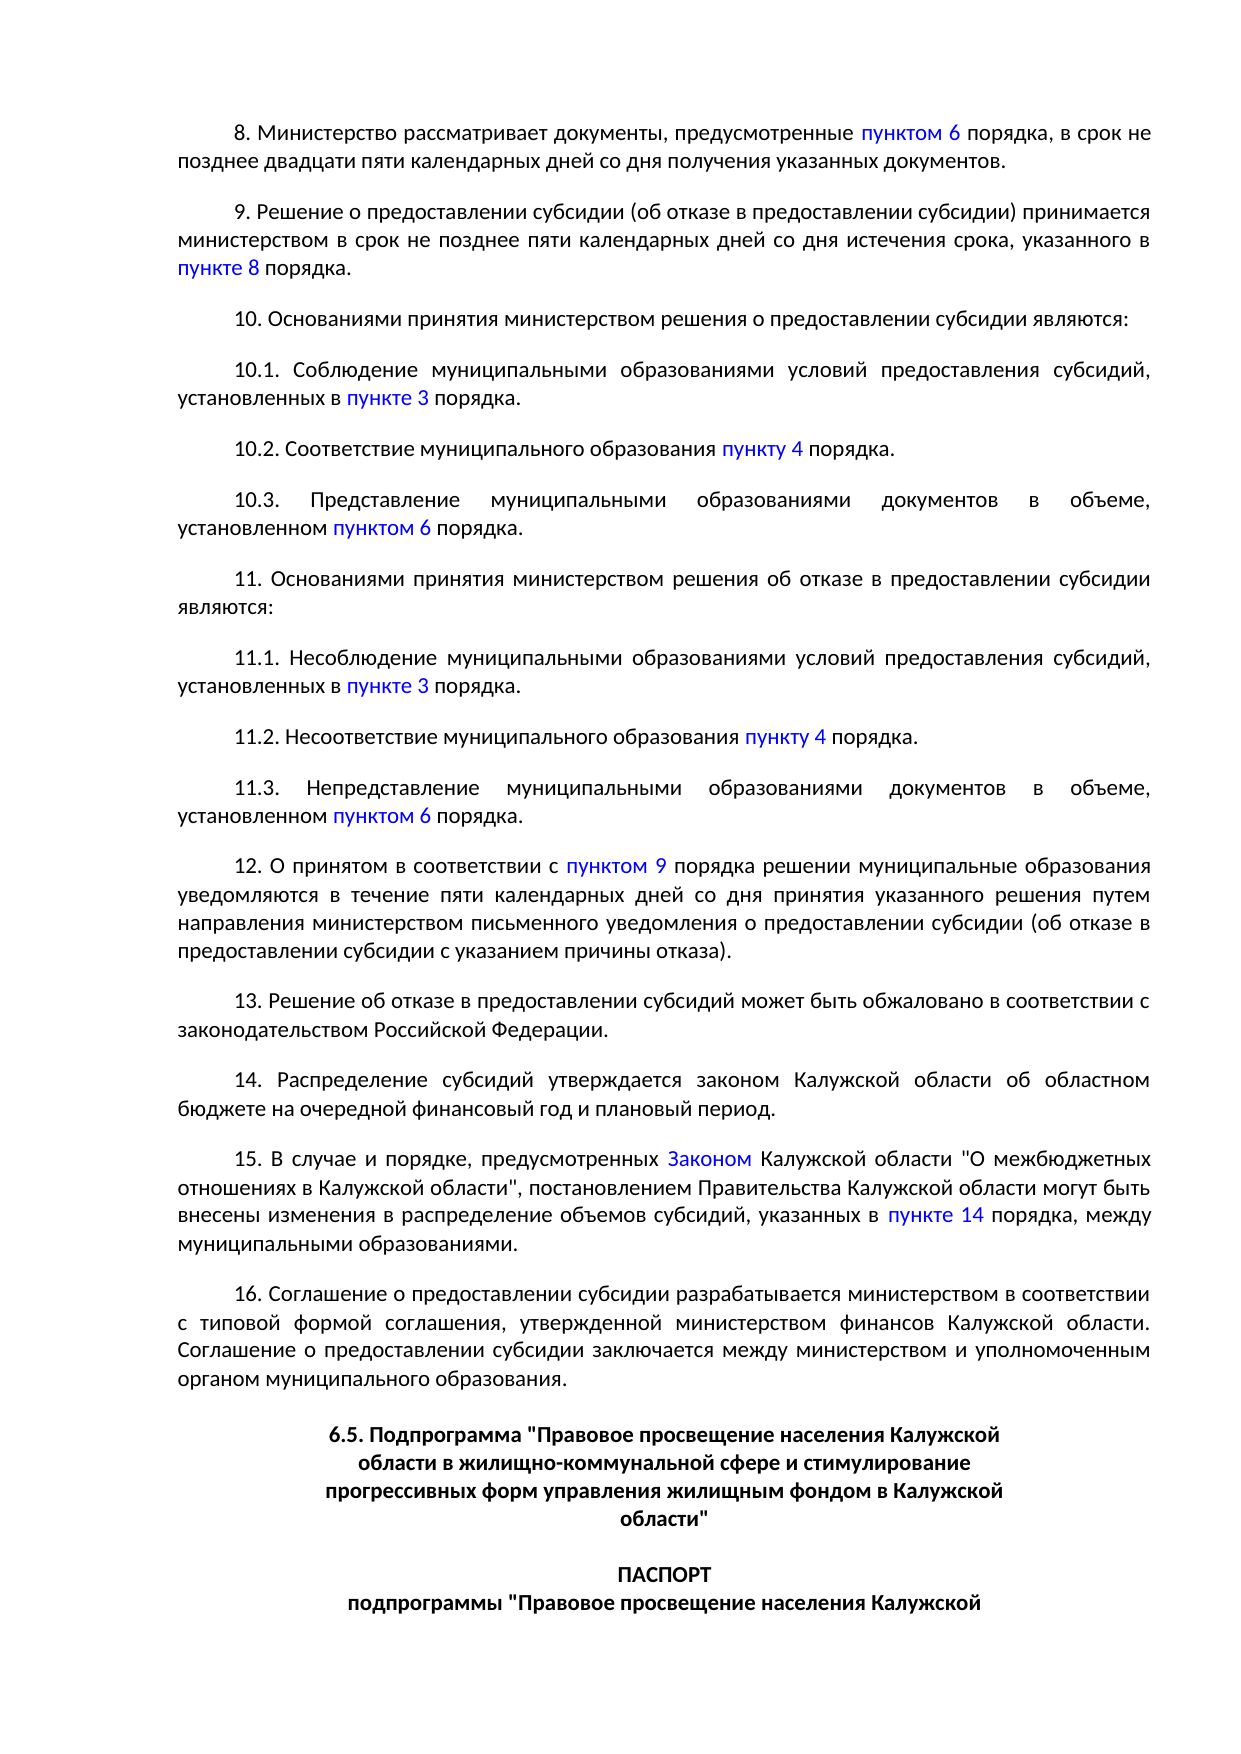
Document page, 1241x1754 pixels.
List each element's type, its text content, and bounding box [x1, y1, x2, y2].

text 11. Основаниями принятия министерством решения об отказе в предоставлении субсидии являются: [177, 564, 1152, 620]
text 8. Министерство рассматривает документы, предусмотренные пунктом 6 порядка, в срок не позднее двадцати пяти календарных дней со дня получения указанных документов. [177, 118, 1152, 174]
text 16. Соглашение о предоставлении субсидии разрабатывается министерством в соответствии с типовой формой соглашения, утвержденной министерством финансов Калужской области. Соглашение о предоставлении субсидии заключается между министерством и уполномоченным органом муниципального образования. [177, 1279, 1152, 1392]
text 14. Распределение субсидий утверждается законом Калужской области об областном бюджете на очередной финансовый год и плановый период. [177, 1066, 1152, 1122]
text 10.2. Соответствие муниципального образования пункту 4 порядка. [177, 434, 1152, 462]
text 12. О принятом в соответствии с пунктом 9 порядка решении муниципальные образования уведомляются в течение пяти календарных дней со дня принятия указанного решения путем направления министерством письменного уведомления о предоставлении субсидии (об отказе в предоставлении субсидии с указанием причины отказа). [177, 852, 1152, 964]
text 10.1. Соблюдение муниципальными образованиями условий предоставления субсидий, установленных в пункте 3 порядка. [177, 355, 1152, 411]
text 11.1. Несоблюдение муниципальными образованиями условий предоставления субсидий, установленных в пункте 3 порядка. [177, 643, 1152, 699]
text 15. В случае и порядке, предусмотренных Законом Калужской области "О межбюджетных отношениях в Калужской области", постановлением Правительства Калужской области могут быть внесены изменения в распределение объемов субсидий, указанных в пункте 14 порядка, между муниципальными образованиями. [177, 1144, 1152, 1257]
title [177, 1476, 1152, 1504]
title области" [177, 1504, 1152, 1532]
text 13. Решение об отказе в предоставлении субсидий может быть обжаловано в соответствии с законодательством Российской Федерации. [177, 987, 1152, 1043]
text 11.2. Несоответствие муниципального образования пункту 4 порядка. [177, 722, 1152, 750]
text 10.3. Представление муниципальными образованиями документов в объеме, установленном пунктом 6 порядка. [177, 485, 1152, 541]
title 6.5. Подпрограмма "Правовое просвещение населения Калужской [177, 1420, 1152, 1448]
title подпрограммы "Правовое просвещение населения Калужской [177, 1588, 1152, 1616]
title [177, 1448, 1152, 1476]
text 11.3. Непредставление муниципальными образованиями документов в объеме, установленном пунктом 6 порядка. [177, 773, 1152, 829]
text 10. Основаниями принятия министерством решения о предоставлении субсидии являются: [177, 304, 1152, 332]
text 9. Решение о предоставлении субсидии (об отказе в предоставлении субсидии) принимается министерством в срок не позднее пяти календарных дней со дня истечения срока, указанного в пункте 8 порядка. [177, 197, 1152, 281]
title ПАСПОРТ [177, 1560, 1152, 1588]
